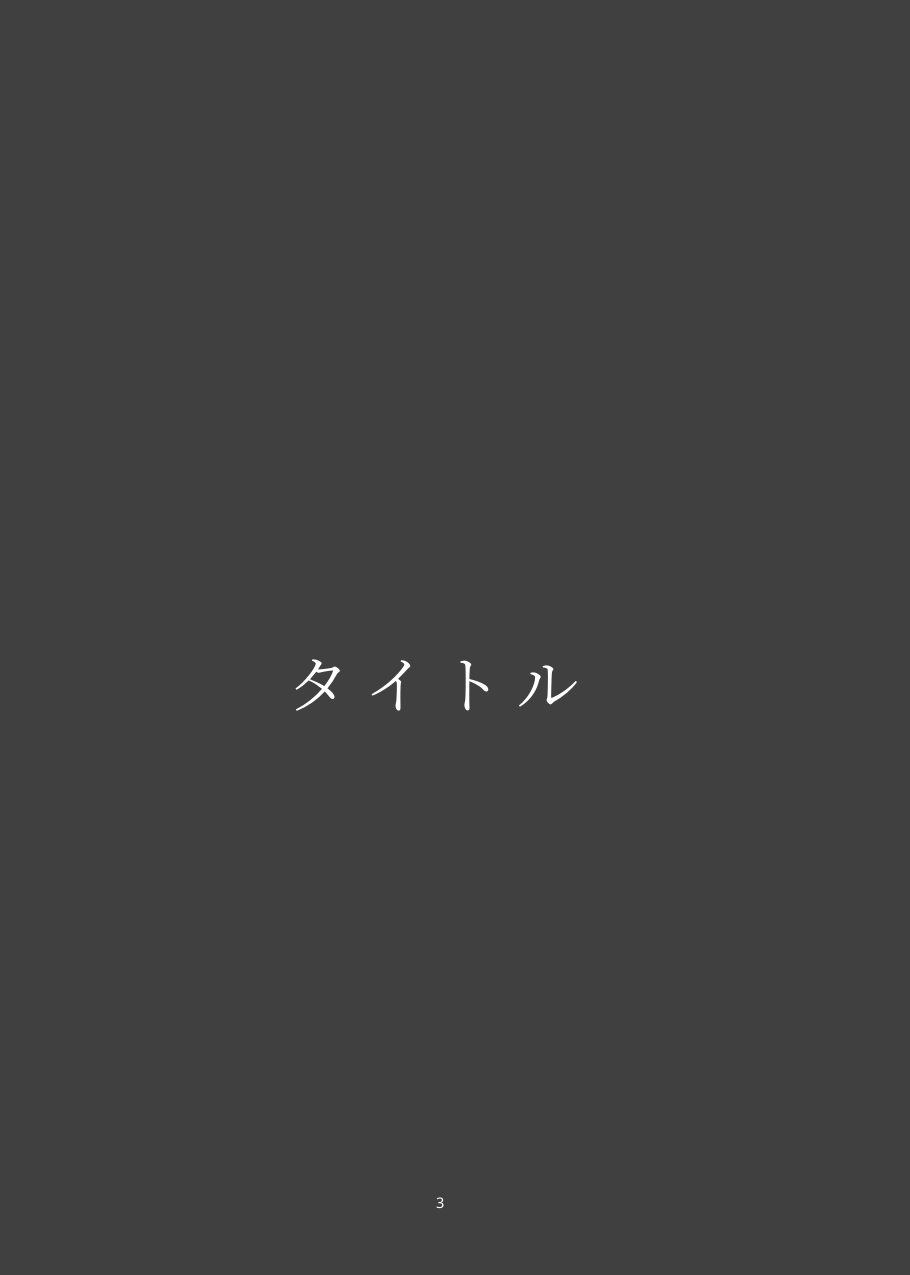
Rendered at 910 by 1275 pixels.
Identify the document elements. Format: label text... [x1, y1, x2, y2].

text タイトル [106, 623, 774, 739]
